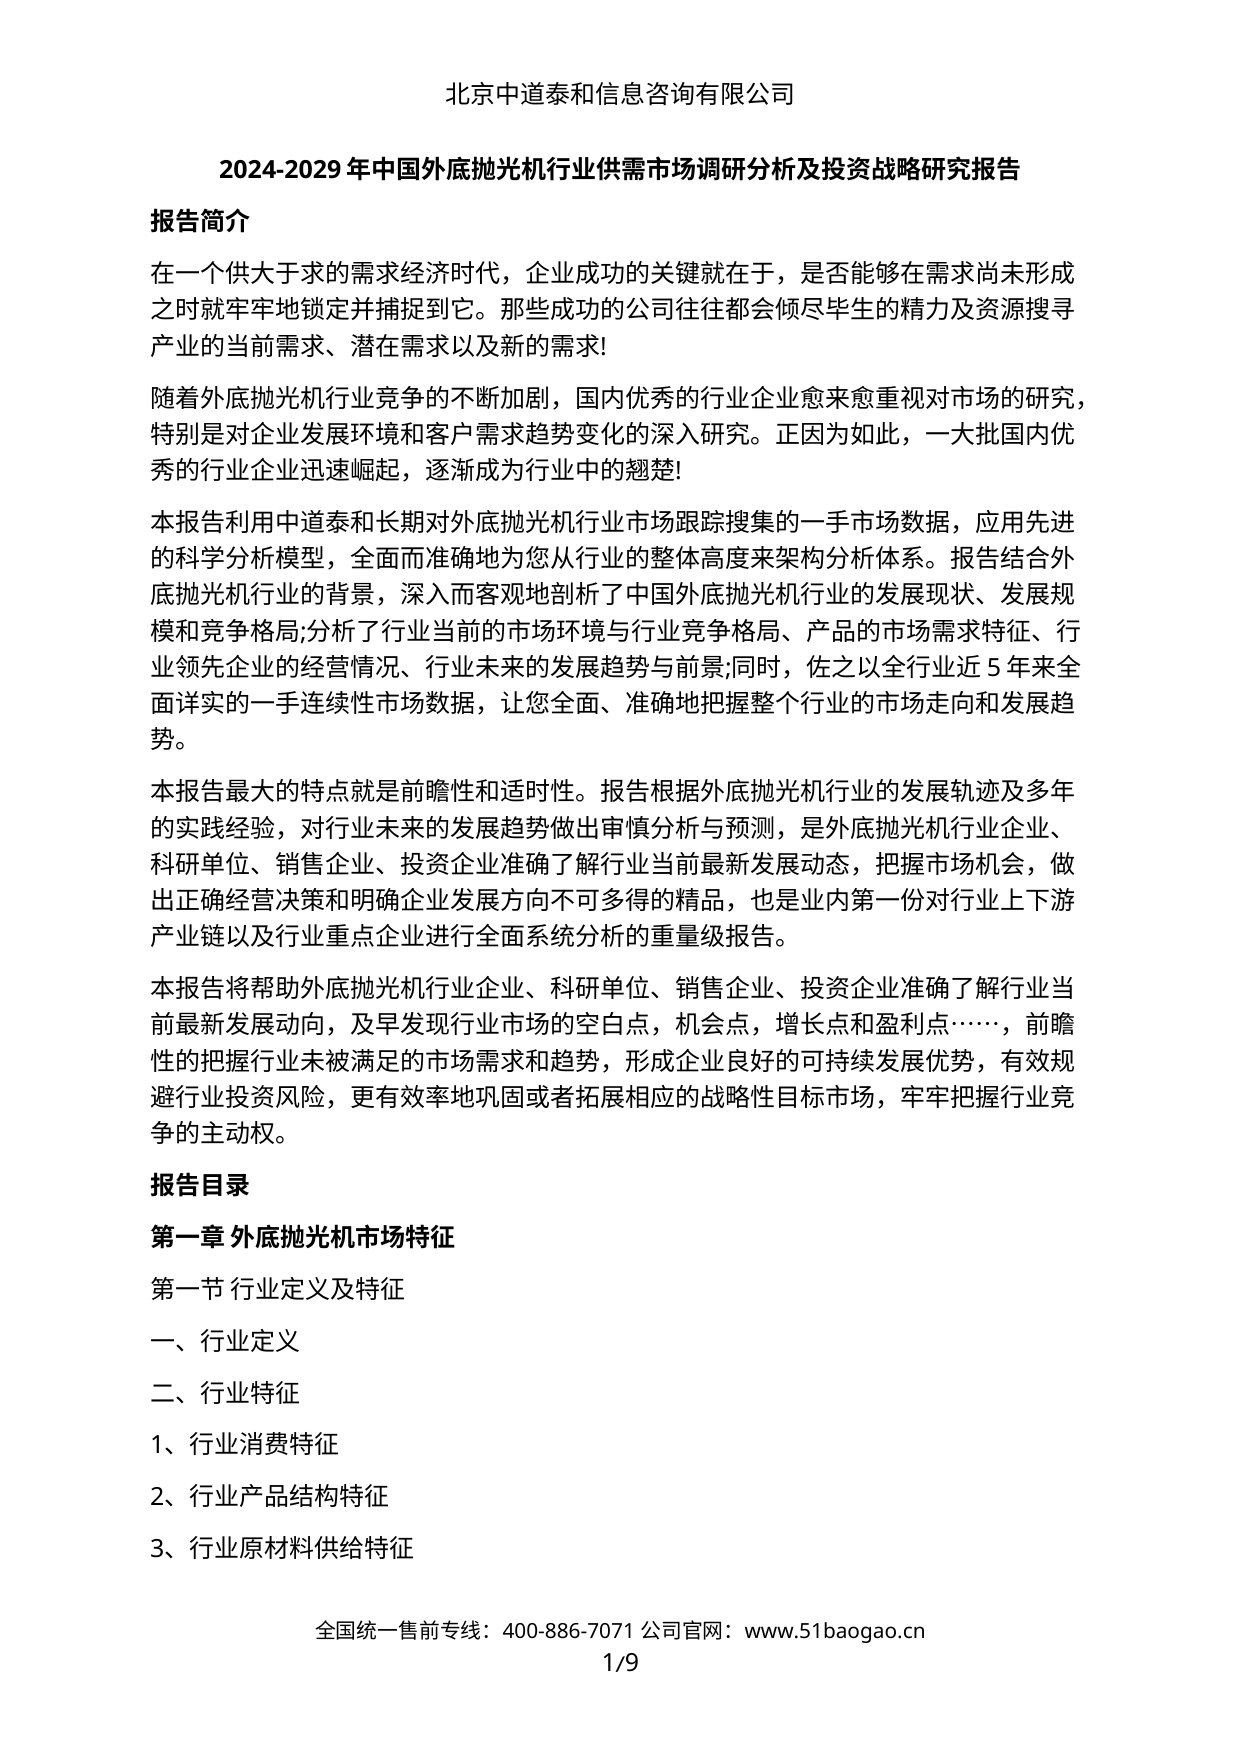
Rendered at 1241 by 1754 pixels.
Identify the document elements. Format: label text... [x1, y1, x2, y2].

text 在一个供大于求的需求经济时代，企业成功的关键就在于，是否能够在需求尚未形成之时就牢牢地锁定并捕捉到它。那些成功的公司往往都会倾尽毕生的精力及资源搜寻产业的当前需求、潜在需求以及新的需求! [150, 254, 1090, 362]
text 一、行业定义 [150, 1321, 1090, 1357]
text 报告简介 [150, 202, 1090, 238]
text 第一章 外底抛光机市场特征 [150, 1217, 1090, 1254]
text 第一节 行业定义及特征 [150, 1269, 1090, 1306]
text 本报告最大的特点就是前瞻性和适时性。报告根据外底抛光机行业的发展轨迹及多年的实践经验，对行业未来的发展趋势做出审慎分析与预测，是外底抛光机行业企业、科研单位、销售企业、投资企业准确了解行业当前最新发展动态，把握市场机会，做出正确经营决策和明确企业发展方向不可多得的精品，也是业内第一份对行业上下游产业链以及行业重点企业进行全面系统分析的重量级报告。 [150, 772, 1090, 953]
text 2、行业产品结构特征 [150, 1477, 1090, 1513]
text 随着外底抛光机行业竞争的不断加剧，国内优秀的行业企业愈来愈重视对市场的研究，特别是对企业发展环境和客户需求趋势变化的深入研究。正因为如此，一大批国内优秀的行业企业迅速崛起，逐渐成为行业中的翘楚! [150, 378, 1090, 487]
text 二、行业特征 [150, 1373, 1090, 1409]
text 本报告利用中道泰和长期对外底抛光机行业市场跟踪搜集的一手市场数据，应用先进的科学分析模型，全面而准确地为您从行业的整体高度来架构分析体系。报告结合外底抛光机行业的背景，深入而客观地剖析了中国外底抛光机行业的发展现状、发展规模和竞争格局;分析了行业当前的市场环境与行业竞争格局、产品的市场需求特征、行业领先企业的经营情况、行业未来的发展趋势与前景;同时，佐之以全行业近5年来全面详实的一手连续性市场数据，让您全面、准确地把握整个行业的市场走向和发展趋势。 [150, 502, 1090, 756]
text 本报告将帮助外底抛光机行业企业、科研单位、销售企业、投资企业准确了解行业当前最新发展动向，及早发现行业市场的空白点，机会点，增长点和盈利点……，前瞻性的把握行业未被满足的市场需求和趋势，形成企业良好的可持续发展优势，有效规避行业投资风险，更有效率地巩固或者拓展相应的战略性目标市场，牢牢把握行业竞争的主动权。 [150, 969, 1090, 1150]
text 3、行业原材料供给特征 [150, 1529, 1090, 1565]
text 报告目录 [150, 1166, 1090, 1202]
text 1、行业消费特征 [150, 1425, 1090, 1461]
text 2024-2029年中国外底抛光机行业供需市场调研分析及投资战略研究报告 [150, 150, 1090, 186]
